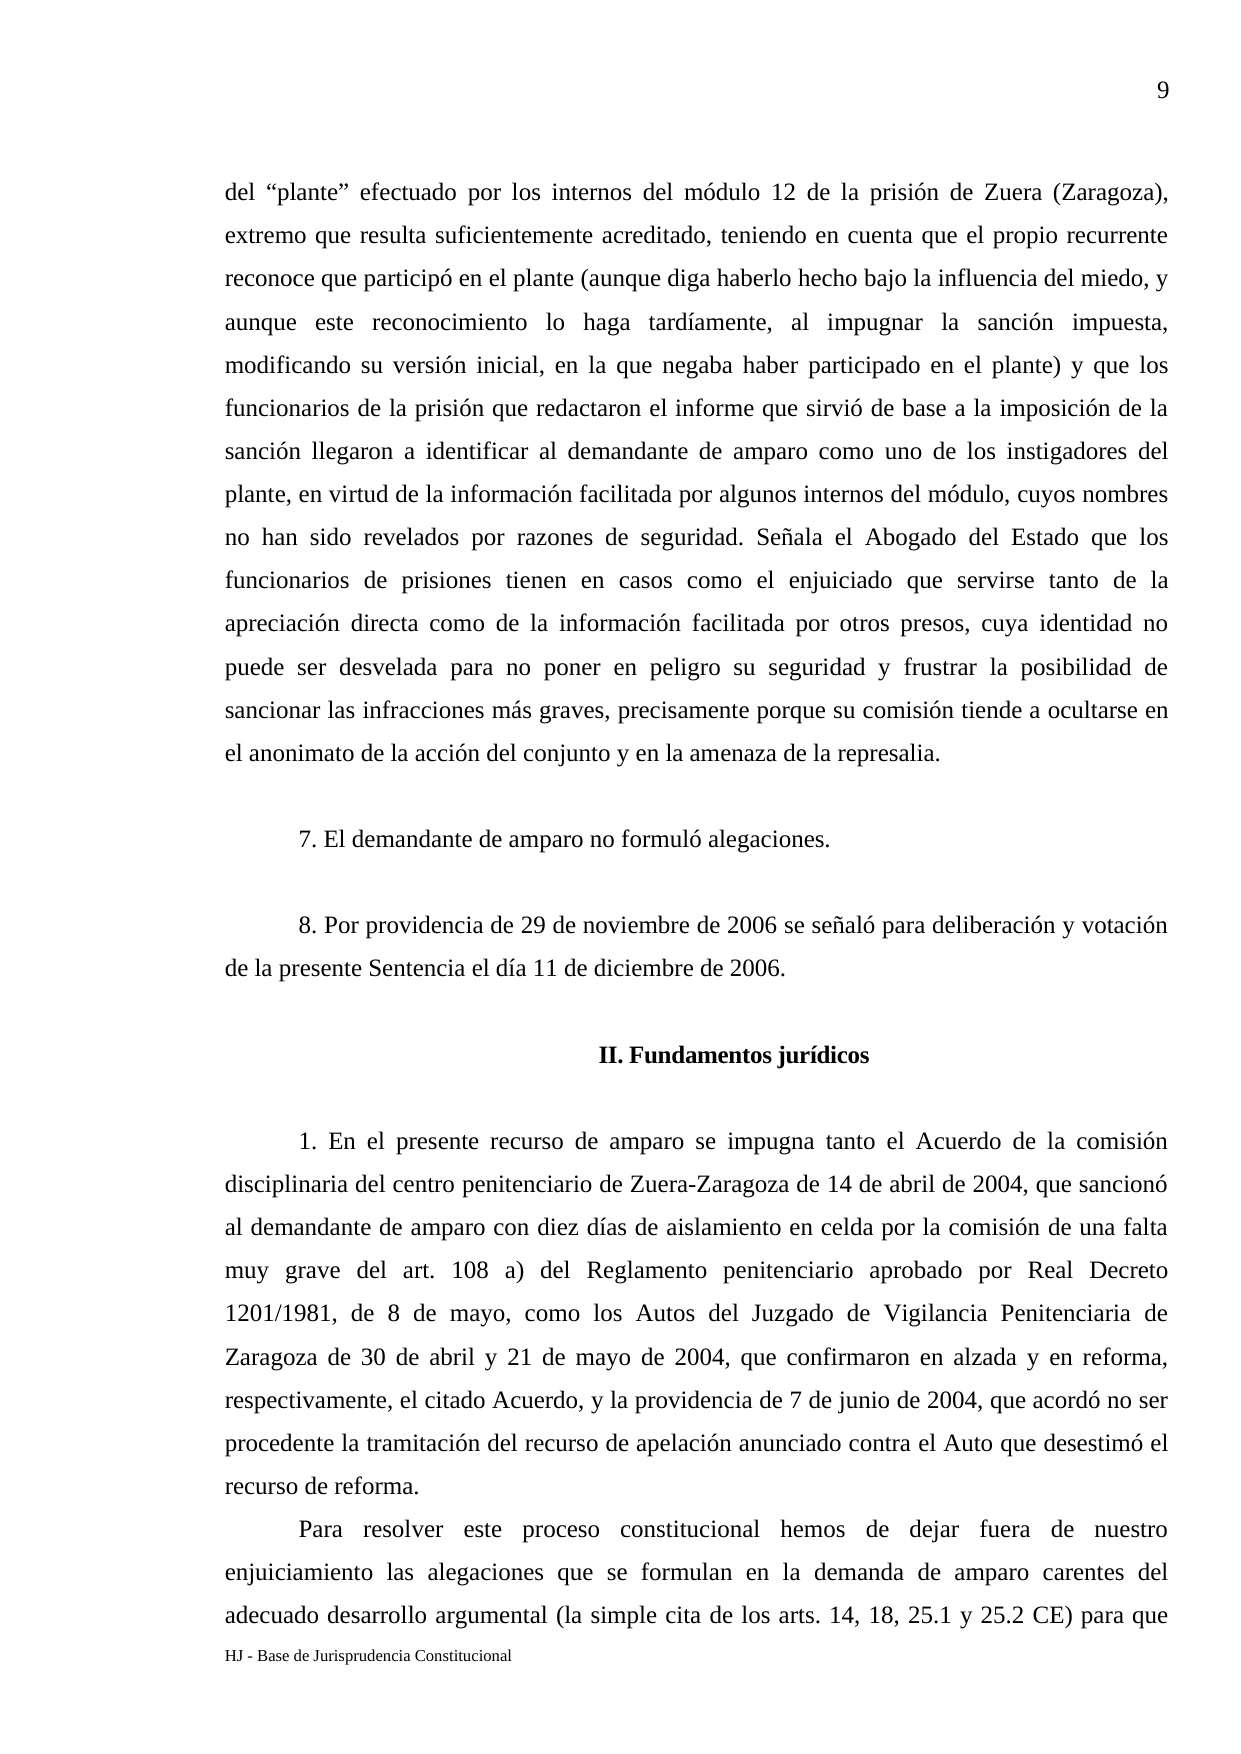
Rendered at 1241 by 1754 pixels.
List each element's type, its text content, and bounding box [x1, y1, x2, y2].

subtitle II. Fundamentos jurídicos [224, 1040, 1169, 1068]
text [224, 1514, 1169, 1629]
text 7. El demandante de amparo no formuló alegaciones. [224, 824, 1169, 853]
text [224, 177, 1169, 767]
text 8. Por providencia de 29 de noviembre de 2006 se señaló para deliberación y votación de la presente Sentencia el día 11 de diciembre de 2006. [224, 910, 1169, 982]
text 1. En el presente recurso de amparo se impugna tanto el Acuerdo de la comisión disciplinaria del centro penitenciario de Zuera-Zaragoza de 14 de abril de 2004, que sancionó al demandante de amparo con diez días de aislamiento en celda por la comisión de una falta muy grave del art. 108 a) del Reglamento penitenciario aprobado por Real Decreto 1201/1981, de 8 de mayo, como los Autos del Juzgado de Vigilancia Penitenciaria de Zaragoza de 30 de abril y 21 de mayo de 2004, que confirmaron en alzada y en reforma, respectivamente, el citado Acuerdo, y la providencia de 7 de junio de 2004, que acordó no ser procedente la tramitación del recurso de apelación anunciado contra el Auto que desestimó el recurso de reforma. [224, 1126, 1169, 1500]
